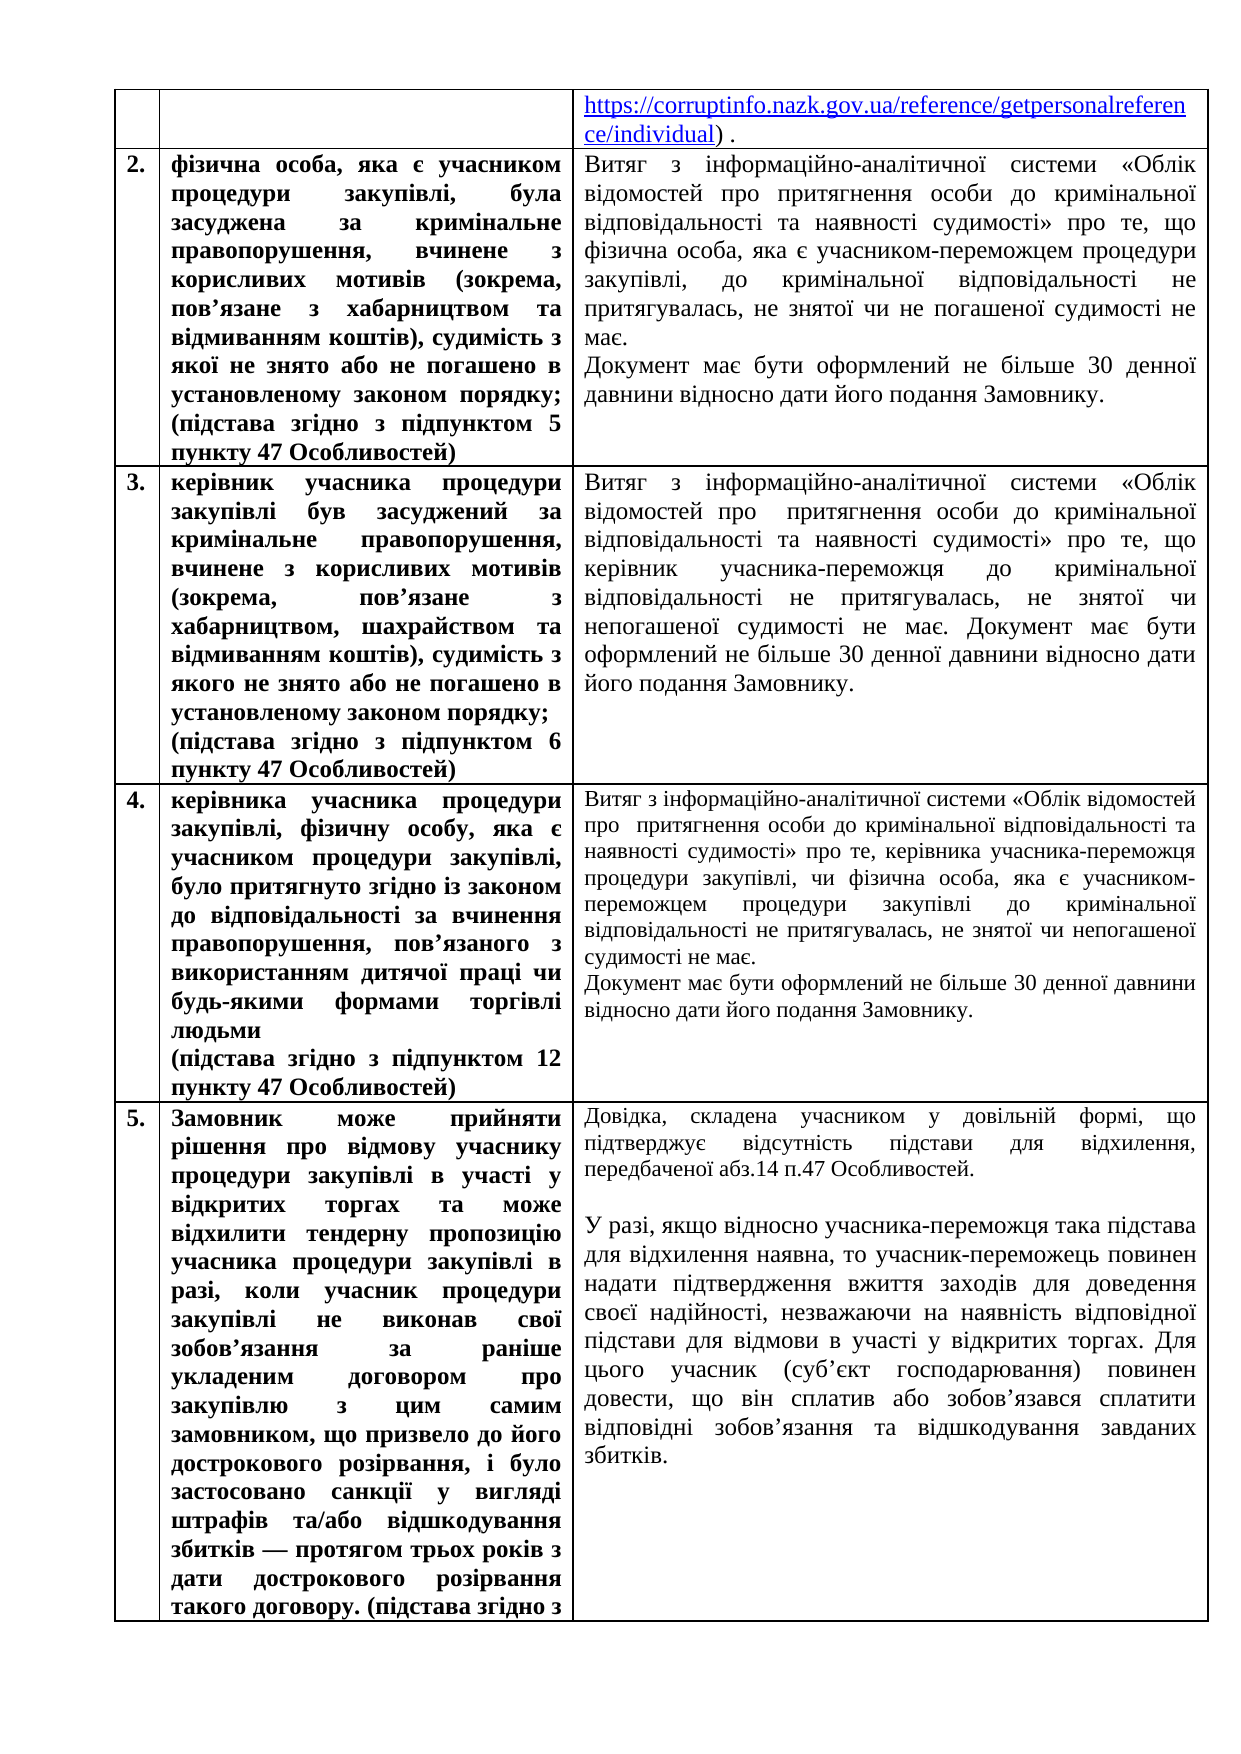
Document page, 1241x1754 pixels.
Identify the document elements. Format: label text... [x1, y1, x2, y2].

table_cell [574, 90, 1207, 148]
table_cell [574, 1103, 1207, 1620]
table_cell 5. [116, 1103, 159, 1620]
table_cell фізична особа, яка є учасником процедури закупівлі, була засуджена за кримінальне правопорушення, вчинене з корисливих мотивів (зокрема, пов’язане з хабарництвом та відмиванням коштів), судимість з якої не знято або не погашено в установленому законом порядку; (підстава згідно з підпунктом 5 пункту 47 Особливостей) [160, 149, 572, 465]
table_cell Витяг з інформаційно-аналітичної системи «Облік відомостей про притягнення особи до кримінальної відповідальності та наявності судимості» про те, керівника учасника-переможця процедури закупівлі, чи фізична особа, яка є учасником-переможцем процедури закупівлі до кримінальної відповідальності не притягувалась, не знятої чи непогашеної судимості не має. Документ має бути оформлений не більше 30 денної давнини відносно дати його подання Замовнику. [574, 785, 1207, 1101]
table_cell 2. [116, 149, 159, 465]
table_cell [160, 1103, 572, 1620]
table_cell 1. [116, 90, 159, 148]
table_cell 3. [116, 467, 159, 783]
table_cell керівник учасника процедури закупівлі був засуджений за кримінальне правопорушення, вчинене з корисливих мотивів (зокрема, пов’язане з хабарництвом, шахрайством та відмиванням коштів), судимість з якого не знято або не погашено в установленому законом порядку; (підстава згідно з підпунктом 6 пункту 47 Особливостей) [160, 467, 572, 783]
table_cell Витяг з інформаційно-аналітичної системи «Облік відомостей про притягнення особи до кримінальної відповідальності та наявності судимості» про те, що фізична особа, яка є учасником-переможцем процедури закупівлі, до кримінальної відповідальності не притягувалась, не знятої чи не погашеної судимості не має. Документ має бути оформлений не більше 30 денної давнини відносно дати його подання Замовнику. [574, 149, 1207, 465]
table_cell Витяг з інформаційно-аналітичної системи «Облік відомостей про притягнення особи до кримінальної відповідальності та наявності судимості» про те, що керівник учасника-переможця до кримінальної відповідальності не притягувалась, не знятої чи непогашеної судимості не має. Документ має бути оформлений не більше 30 денної давнини відносно дати його подання Замовнику. [574, 467, 1207, 783]
table_cell 4. [116, 785, 159, 1101]
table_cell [160, 90, 572, 148]
table_cell керівника учасника процедури закупівлі, фізичну особу, яка є учасником процедури закупівлі, було притягнуто згідно із законом до відповідальності за вчинення правопорушення, пов’язаного з використанням дитячої праці чи будь-якими формами торгівлі людьми (підстава згідно з підпунктом 12 пункту 47 Особливостей) [160, 785, 572, 1101]
